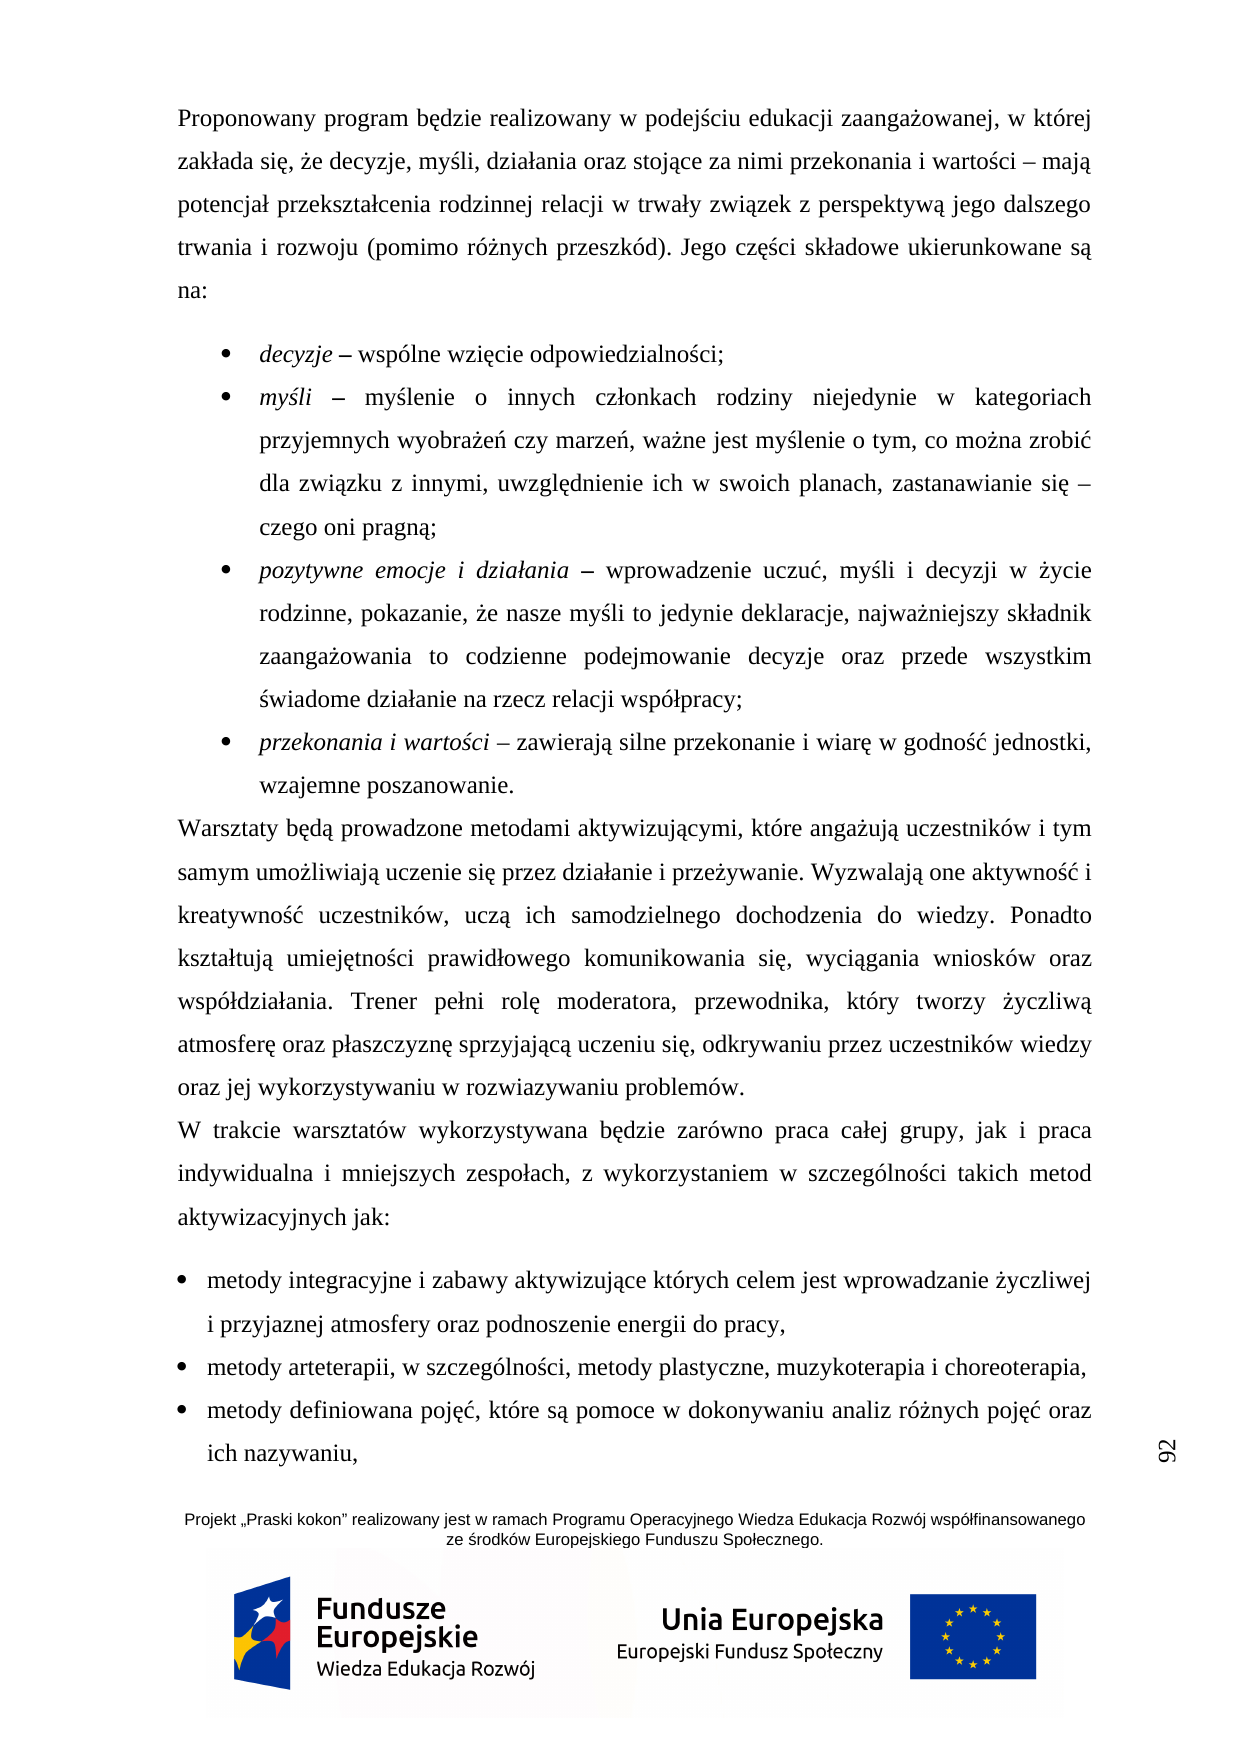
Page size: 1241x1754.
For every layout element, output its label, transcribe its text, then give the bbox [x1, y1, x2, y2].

text W trakcie warsztatów wykorzystywana będzie zarówno praca całej grupy, jak i praca indywidualna i mniejszych zespołach, z wykorzystaniem w szczególności takich metod aktywizacyjnych jak: [177, 1115, 1092, 1230]
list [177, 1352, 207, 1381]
picture [206, 1548, 1064, 1718]
list przekonania i wartości – zawierają silne przekonanie i wiarę w godność jednostki, wzajemne poszanowanie. [222, 727, 1092, 799]
text Warsztaty będą prowadzone metodami aktywizującymi, które angażują uczestników i tym samym umożliwiają uczenie się przez działanie i przeżywanie. Wyzwalają one aktywność i kreatywność uczestników, uczą ich samodzielnego dochodzenia do wiedzy. Ponadto kształtują umiejętności prawidłowego komunikowania się, wyciągania wniosków oraz współdziałania. Trener pełni rolę moderatora, przewodnika, który tworzy życzliwą atmosferę oraz płaszczyznę sprzyjającą uczeniu się, odkrywaniu przez uczestników wiedzy oraz jej wykorzystywaniu w rozwiazywaniu problemów. [177, 813, 1092, 1101]
list metody definiowana pojęć, które są pomoce w dokonywaniu analiz różnych pojęć oraz ich nazywaniu, [177, 1395, 1092, 1467]
list myśli – myślenie o innych członkach rodziny w kategoriach przyjemnych wyobrażeń czy marzeń, ważne jest myślenie o tym, co można zrobić dla związku z ich w swoich planach, zastanawianie się – czego oni pragną; [222, 382, 1092, 540]
list decyzje – wspólne wzięcie odpowiedzialności; [222, 339, 1092, 368]
list pozytywne emocje i działania – wprowadzenie uczuć, myśli i decyzji w życie rodzinne, pokazanie, że nasze myśli to jedynie deklaracje, najważniejszy składnik zaangażowania to codzienne podejmowanie decyzje oraz przede wszystkim świadome działanie na rzecz relacji współpracy; [222, 555, 1092, 713]
text Proponowany program będzie realizowany w podejściu edukacji zaangażowanej, w której zakłada się, , myśli, działania oraz stojące za nimi przekonania i wartości – mają potencjał przekształcenia rodzinnej relacji w trwały związek z perspektywą jego dalszego trwania i rozwoju (pomimo różnych przeszkód). Jego części składowe ukierunkowane są na: [177, 103, 1092, 304]
list metody integracyjne i zabawy aktywizujące których celem jest wprowadzanie życzliwej i przyjaznej atmosfery oraz podnoszenie energii do pracy, [177, 1266, 1092, 1337]
